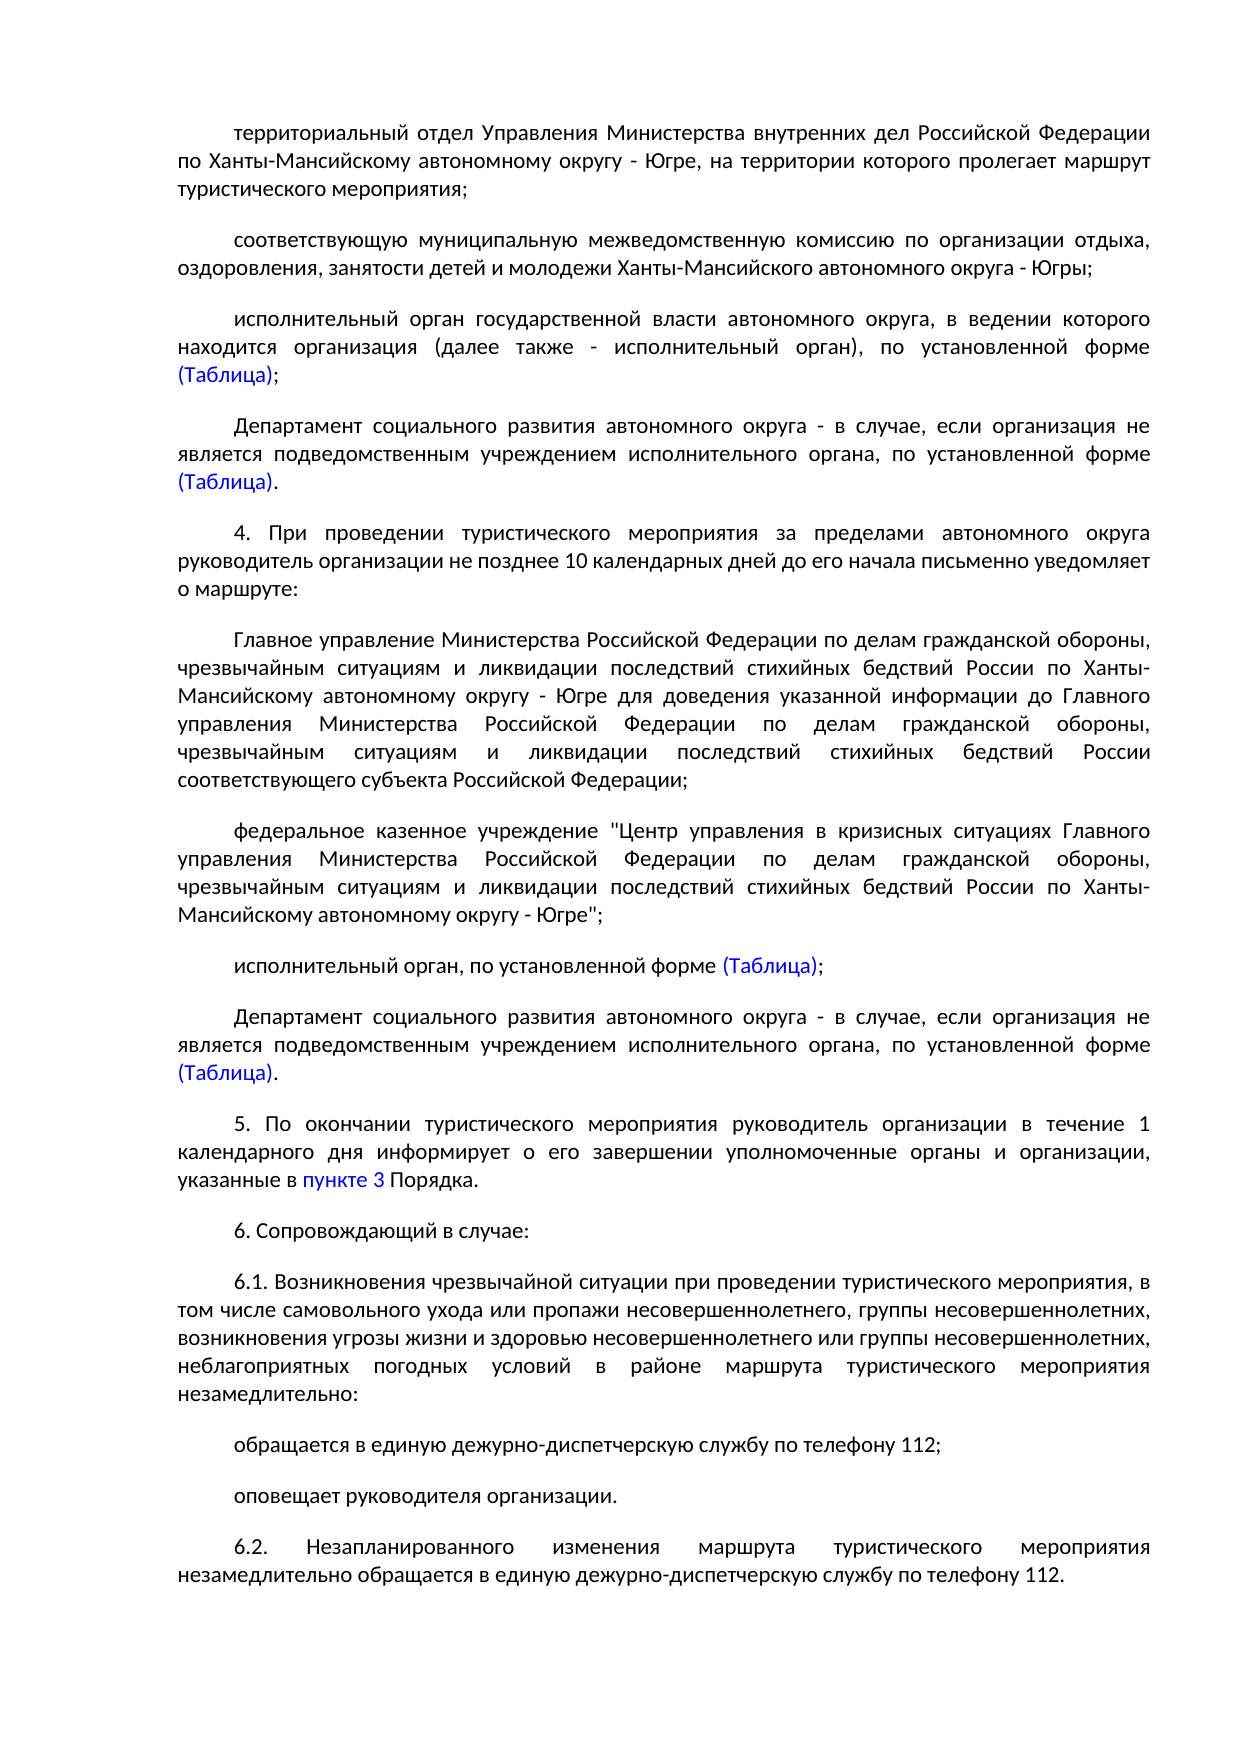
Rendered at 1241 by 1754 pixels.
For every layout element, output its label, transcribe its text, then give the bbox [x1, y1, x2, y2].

text обращается в единую дежурно-диспетчерскую службу по телефону 112; [177, 1430, 1152, 1458]
text 6.2. Незапланированного изменения маршрута туристического мероприятия незамедлительно обращается в единую дежурно-диспетчерскую службу по телефону 112. [177, 1532, 1152, 1588]
text Департамент социального развития автономного округа - в случае, если организация не является подведомственным учреждением исполнительного органа, по установленной форме (Таблица). [177, 411, 1152, 495]
text 5. По окончании туристического мероприятия руководитель организации в течение 1 календарного дня информирует о его завершении уполномоченные органы и организации, указанные в пункте 3 Порядка. [177, 1109, 1152, 1193]
text 4. При проведении туристического мероприятия за пределами автономного округа руководитель организации не позднее 10 календарных дней до его начала письменно уведомляет о маршруте: [177, 518, 1152, 602]
text 6. Сопровождающий в случае: [177, 1216, 1152, 1244]
text 6.1. Возникновения чрезвычайной ситуации при проведении туристического мероприятия, в том числе самовольного ухода или пропажи несовершеннолетнего, группы несовершеннолетних, возникновения угрозы жизни и здоровью несовершеннолетнего или группы несовершеннолетних, неблагоприятных погодных условий в районе маршрута туристического мероприятия незамедлительно: [177, 1267, 1152, 1407]
text соответствующую муниципальную межведомственную комиссию по организации отдыха, оздоровления, занятости детей и молодежи Ханты-Мансийского автономного округа - Югры; [177, 225, 1152, 281]
text территориальный отдел Управления Министерства внутренних дел Российской Федерации по Ханты-Мансийскому автономному округу - Югре, на территории которого пролегает маршрут туристического мероприятия; [177, 118, 1152, 202]
text оповещает руководителя организации. [177, 1481, 1152, 1509]
text Департамент социального развития автономного округа - в случае, если организация не является подведомственным учреждением исполнительного органа, по установленной форме (Таблица). [177, 1002, 1152, 1086]
text исполнительный орган государственной власти автономного округа, в ведении которого находится организация (далее также - исполнительный орган), по установленной форме (Таблица); [177, 304, 1152, 388]
text Главное управление Министерства Российской Федерации по делам гражданской обороны, чрезвычайным ситуациям и ликвидации последствий стихийных бедствий России по Ханты-Мансийскому автономному округу - Югре для доведения указанной информации до Главного управления Министерства Российской Федерации по делам гражданской обороны, чрезвычайным ситуациям и ликвидации последствий стихийных бедствий России соответствующего субъекта Российской Федерации; [177, 625, 1152, 793]
text федеральное казенное учреждение "Центр управления в кризисных ситуациях Главного управления Министерства Российской Федерации по делам гражданской обороны, чрезвычайным ситуациям и ликвидации последствий стихийных бедствий России по Ханты-Мансийскому автономному округу - Югре"; [177, 816, 1152, 928]
text исполнительный орган, по установленной форме (Таблица); [177, 951, 1152, 979]
